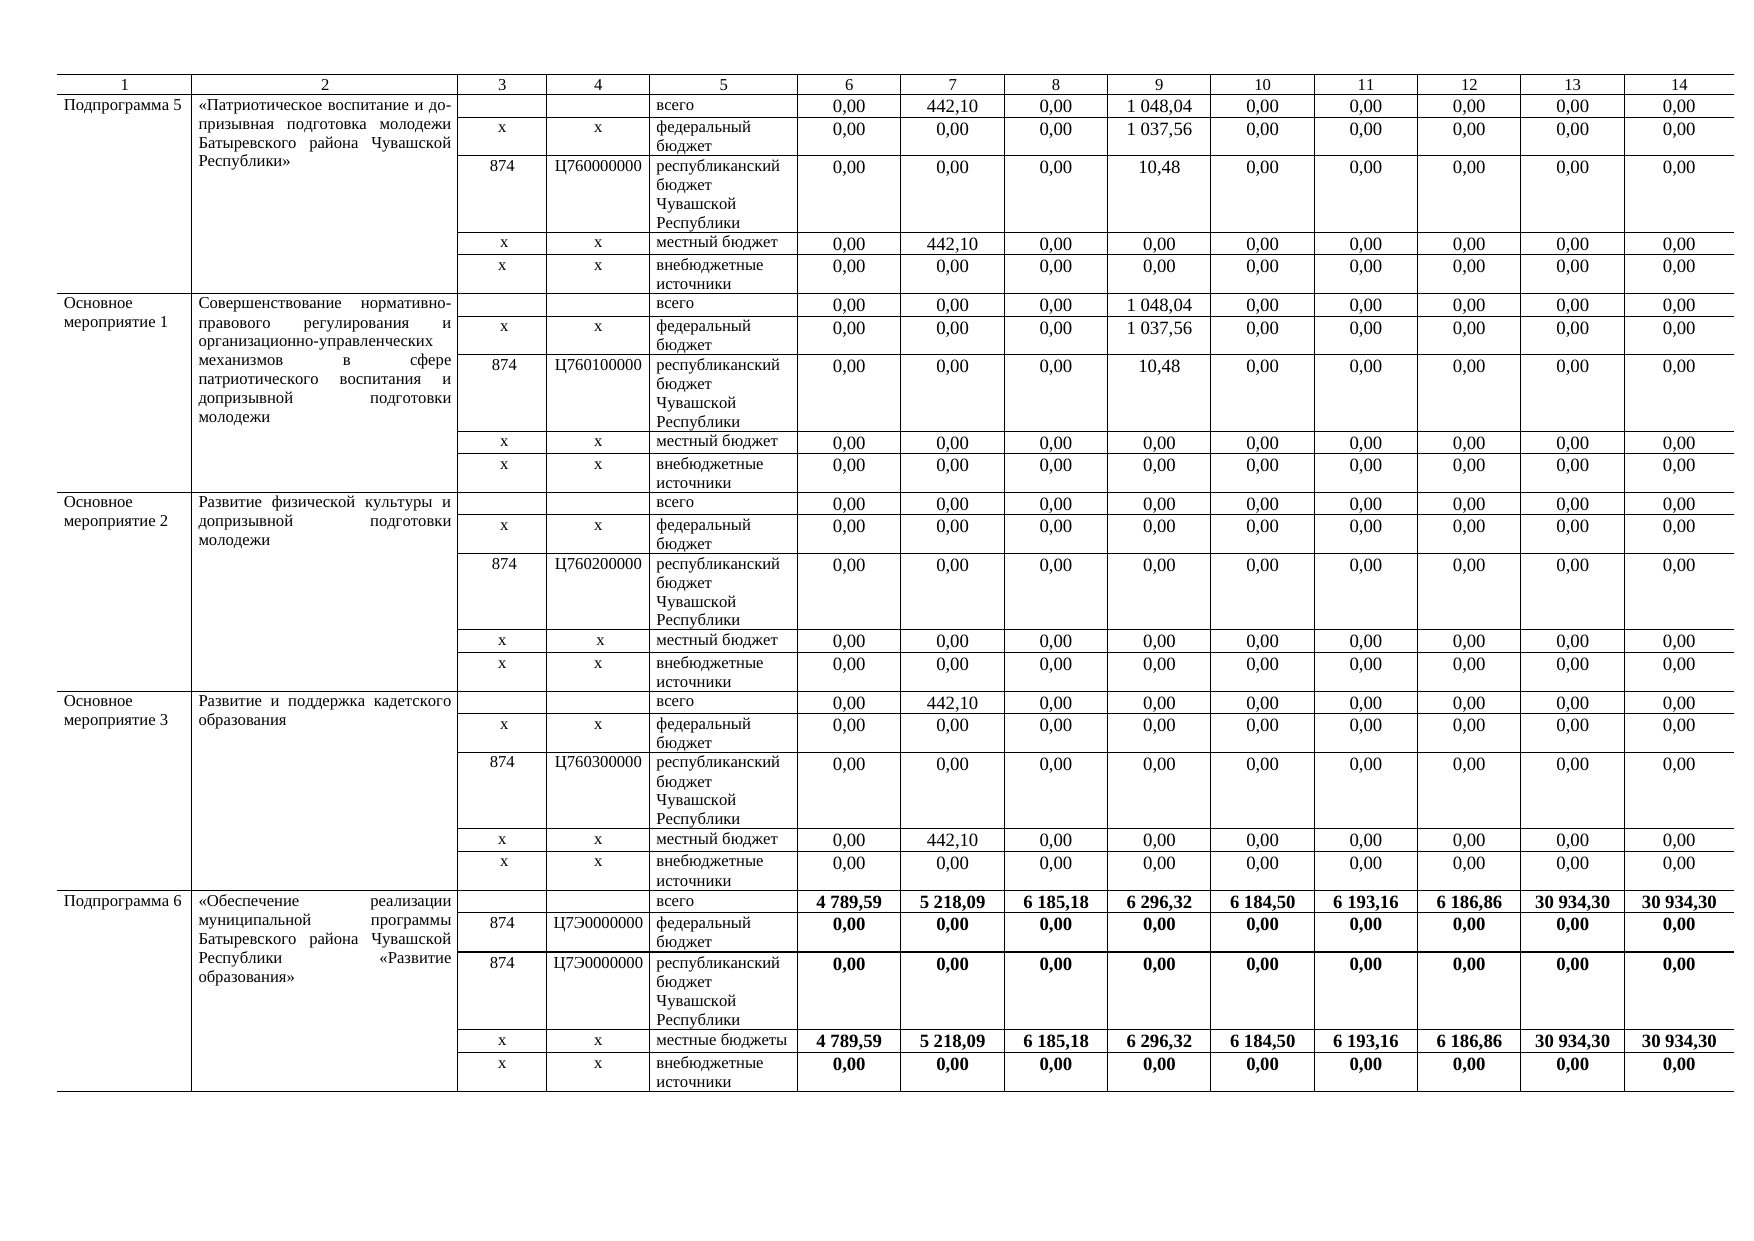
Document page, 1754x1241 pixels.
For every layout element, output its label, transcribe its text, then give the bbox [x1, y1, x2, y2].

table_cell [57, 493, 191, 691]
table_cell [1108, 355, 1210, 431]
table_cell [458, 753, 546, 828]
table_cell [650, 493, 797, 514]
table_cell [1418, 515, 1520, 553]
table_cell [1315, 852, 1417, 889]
table_header 1 [57, 75, 191, 94]
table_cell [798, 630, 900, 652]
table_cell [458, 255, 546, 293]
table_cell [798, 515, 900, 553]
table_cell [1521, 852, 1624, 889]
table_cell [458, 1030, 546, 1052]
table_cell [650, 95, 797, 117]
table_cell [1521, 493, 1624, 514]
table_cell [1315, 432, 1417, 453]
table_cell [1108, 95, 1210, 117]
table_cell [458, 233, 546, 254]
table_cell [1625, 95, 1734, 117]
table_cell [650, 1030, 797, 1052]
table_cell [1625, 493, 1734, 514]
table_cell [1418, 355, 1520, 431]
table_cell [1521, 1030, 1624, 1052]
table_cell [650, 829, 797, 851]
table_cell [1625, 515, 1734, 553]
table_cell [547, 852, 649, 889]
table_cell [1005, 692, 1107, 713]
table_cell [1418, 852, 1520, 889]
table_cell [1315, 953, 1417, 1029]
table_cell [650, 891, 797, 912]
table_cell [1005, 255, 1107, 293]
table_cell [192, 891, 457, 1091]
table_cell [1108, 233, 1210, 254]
table_header 3 [458, 75, 546, 94]
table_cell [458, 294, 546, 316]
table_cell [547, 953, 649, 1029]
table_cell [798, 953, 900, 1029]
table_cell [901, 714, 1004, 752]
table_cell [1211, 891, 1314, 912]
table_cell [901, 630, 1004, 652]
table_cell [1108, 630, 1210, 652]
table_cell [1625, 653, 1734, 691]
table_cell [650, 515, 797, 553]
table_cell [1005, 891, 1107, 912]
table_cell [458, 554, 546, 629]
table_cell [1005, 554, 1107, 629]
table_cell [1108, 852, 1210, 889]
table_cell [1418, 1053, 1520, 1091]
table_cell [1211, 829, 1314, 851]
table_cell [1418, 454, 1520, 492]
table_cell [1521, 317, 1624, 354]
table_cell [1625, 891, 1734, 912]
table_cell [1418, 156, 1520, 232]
table_header 2 [192, 75, 457, 94]
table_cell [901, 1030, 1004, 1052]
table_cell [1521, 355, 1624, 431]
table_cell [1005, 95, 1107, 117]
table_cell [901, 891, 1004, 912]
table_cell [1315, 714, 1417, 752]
table_header 12 [1418, 75, 1520, 94]
table_header 11 [1315, 75, 1417, 94]
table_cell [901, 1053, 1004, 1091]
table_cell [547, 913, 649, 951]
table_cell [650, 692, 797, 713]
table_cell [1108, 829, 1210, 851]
table_header 9 [1108, 75, 1210, 94]
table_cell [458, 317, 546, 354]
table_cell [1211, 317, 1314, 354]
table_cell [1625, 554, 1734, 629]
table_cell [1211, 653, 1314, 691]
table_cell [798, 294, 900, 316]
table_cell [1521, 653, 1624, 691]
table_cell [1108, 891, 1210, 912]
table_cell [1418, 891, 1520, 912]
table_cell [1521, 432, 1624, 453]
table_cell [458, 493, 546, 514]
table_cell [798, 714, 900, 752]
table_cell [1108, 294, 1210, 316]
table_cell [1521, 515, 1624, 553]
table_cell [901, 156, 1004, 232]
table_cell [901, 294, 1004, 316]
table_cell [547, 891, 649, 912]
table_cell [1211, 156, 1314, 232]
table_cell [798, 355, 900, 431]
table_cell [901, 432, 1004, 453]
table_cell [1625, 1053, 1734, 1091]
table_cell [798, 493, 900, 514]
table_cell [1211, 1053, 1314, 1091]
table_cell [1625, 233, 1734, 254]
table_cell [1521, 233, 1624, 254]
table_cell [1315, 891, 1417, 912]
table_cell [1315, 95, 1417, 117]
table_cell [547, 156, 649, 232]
table_header 10 [1211, 75, 1314, 94]
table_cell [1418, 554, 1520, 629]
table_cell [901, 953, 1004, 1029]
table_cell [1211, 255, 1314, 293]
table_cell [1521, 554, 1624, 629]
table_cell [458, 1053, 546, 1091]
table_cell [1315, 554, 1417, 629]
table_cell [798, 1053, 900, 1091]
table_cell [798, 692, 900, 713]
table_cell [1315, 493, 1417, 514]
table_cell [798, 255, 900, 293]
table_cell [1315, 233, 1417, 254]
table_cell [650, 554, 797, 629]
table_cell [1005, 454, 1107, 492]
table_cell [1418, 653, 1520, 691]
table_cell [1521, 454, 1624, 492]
table_header 6 [798, 75, 900, 94]
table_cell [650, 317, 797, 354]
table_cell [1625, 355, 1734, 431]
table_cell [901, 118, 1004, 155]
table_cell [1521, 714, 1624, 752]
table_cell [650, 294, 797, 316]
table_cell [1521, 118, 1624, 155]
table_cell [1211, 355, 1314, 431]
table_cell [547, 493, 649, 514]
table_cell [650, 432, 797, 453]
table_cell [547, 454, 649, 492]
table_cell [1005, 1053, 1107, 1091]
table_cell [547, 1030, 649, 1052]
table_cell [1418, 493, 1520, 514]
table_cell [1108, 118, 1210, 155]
table_header 7 [901, 75, 1004, 94]
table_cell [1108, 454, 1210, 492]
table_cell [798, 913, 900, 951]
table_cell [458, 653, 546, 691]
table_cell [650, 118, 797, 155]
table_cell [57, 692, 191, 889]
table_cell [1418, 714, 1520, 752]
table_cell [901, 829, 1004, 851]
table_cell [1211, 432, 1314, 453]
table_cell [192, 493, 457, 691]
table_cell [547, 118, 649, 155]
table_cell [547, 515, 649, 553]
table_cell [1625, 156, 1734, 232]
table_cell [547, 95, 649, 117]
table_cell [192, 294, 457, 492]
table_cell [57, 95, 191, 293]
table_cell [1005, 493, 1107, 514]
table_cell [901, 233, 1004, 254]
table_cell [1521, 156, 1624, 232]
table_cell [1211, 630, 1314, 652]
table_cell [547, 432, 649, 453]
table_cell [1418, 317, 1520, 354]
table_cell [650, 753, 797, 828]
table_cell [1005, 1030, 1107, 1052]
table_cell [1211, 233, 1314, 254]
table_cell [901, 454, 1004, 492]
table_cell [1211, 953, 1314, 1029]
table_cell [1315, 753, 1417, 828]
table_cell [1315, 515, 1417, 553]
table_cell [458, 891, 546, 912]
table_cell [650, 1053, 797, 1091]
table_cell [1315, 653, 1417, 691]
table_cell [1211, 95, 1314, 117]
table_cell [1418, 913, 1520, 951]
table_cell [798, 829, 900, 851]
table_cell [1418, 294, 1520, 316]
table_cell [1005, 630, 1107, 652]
table_header 8 [1005, 75, 1107, 94]
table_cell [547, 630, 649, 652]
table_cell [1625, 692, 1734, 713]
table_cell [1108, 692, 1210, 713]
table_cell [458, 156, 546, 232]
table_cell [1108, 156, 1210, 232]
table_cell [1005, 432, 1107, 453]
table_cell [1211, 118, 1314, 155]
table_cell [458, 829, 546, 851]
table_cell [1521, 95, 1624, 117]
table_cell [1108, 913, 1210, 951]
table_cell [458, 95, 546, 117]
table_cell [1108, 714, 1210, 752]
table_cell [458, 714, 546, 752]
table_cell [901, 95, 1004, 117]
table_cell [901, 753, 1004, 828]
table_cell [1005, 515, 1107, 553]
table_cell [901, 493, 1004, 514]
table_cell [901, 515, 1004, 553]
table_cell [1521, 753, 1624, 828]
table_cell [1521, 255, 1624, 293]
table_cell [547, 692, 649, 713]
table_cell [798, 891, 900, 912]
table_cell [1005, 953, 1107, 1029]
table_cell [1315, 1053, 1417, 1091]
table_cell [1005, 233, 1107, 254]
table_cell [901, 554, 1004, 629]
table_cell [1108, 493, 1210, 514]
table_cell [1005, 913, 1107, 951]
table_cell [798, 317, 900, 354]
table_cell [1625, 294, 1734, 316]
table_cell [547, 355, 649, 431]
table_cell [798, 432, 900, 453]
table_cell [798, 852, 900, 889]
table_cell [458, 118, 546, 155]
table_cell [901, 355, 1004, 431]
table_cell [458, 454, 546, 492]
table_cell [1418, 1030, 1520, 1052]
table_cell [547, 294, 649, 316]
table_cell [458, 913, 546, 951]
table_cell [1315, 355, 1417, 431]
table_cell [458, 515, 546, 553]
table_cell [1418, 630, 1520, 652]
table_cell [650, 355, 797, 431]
table_header 14 [1625, 75, 1734, 94]
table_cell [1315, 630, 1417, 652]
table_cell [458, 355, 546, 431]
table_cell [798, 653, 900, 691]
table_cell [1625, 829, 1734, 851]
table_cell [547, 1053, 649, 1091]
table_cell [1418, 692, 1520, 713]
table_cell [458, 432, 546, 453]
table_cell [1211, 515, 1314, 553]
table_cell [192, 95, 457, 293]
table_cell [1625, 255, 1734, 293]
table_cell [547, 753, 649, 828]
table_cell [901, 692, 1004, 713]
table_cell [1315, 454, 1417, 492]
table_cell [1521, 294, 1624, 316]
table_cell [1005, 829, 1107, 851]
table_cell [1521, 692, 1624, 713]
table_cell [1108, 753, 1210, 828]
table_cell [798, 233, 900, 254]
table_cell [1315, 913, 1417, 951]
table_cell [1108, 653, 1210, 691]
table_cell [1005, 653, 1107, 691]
table_header 5 [650, 75, 797, 94]
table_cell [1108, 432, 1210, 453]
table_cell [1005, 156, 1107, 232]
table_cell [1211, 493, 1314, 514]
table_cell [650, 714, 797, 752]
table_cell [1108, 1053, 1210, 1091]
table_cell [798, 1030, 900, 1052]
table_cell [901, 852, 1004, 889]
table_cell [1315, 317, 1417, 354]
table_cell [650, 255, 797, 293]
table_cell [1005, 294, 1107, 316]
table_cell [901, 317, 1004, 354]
table_header 13 [1521, 75, 1624, 94]
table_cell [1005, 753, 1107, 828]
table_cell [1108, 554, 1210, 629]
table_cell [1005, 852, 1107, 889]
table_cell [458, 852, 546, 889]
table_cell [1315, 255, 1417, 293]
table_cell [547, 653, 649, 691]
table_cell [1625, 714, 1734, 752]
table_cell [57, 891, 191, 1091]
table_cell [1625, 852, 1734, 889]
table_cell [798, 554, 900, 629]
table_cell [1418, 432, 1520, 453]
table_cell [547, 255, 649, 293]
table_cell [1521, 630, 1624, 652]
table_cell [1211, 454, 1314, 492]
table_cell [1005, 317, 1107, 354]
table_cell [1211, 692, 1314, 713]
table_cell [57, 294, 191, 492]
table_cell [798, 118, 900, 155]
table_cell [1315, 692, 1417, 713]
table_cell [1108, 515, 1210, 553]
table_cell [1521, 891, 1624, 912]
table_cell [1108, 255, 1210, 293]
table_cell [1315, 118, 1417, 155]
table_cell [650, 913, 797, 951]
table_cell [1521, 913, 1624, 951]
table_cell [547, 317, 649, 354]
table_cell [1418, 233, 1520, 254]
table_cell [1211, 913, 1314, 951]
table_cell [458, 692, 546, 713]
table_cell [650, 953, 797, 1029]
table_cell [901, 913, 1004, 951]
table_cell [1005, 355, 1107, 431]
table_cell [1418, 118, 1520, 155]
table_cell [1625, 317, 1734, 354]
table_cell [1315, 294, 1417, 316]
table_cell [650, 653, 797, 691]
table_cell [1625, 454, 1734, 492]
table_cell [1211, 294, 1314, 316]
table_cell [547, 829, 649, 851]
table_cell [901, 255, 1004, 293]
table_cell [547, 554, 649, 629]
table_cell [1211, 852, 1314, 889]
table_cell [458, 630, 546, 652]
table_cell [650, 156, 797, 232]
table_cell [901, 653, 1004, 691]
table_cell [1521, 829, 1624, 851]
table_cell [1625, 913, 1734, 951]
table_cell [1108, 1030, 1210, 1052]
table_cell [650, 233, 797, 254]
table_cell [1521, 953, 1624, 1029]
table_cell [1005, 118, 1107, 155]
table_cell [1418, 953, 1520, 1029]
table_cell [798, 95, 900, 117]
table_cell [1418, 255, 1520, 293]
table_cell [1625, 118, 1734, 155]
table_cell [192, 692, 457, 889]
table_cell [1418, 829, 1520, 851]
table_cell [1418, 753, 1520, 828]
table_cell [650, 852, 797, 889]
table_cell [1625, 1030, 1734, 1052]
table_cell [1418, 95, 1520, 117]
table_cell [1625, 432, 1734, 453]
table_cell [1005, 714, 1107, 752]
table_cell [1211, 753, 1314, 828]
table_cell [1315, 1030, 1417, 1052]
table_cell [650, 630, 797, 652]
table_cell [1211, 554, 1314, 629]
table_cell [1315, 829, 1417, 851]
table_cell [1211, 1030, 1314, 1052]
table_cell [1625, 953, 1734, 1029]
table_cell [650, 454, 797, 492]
table_header 4 [547, 75, 649, 94]
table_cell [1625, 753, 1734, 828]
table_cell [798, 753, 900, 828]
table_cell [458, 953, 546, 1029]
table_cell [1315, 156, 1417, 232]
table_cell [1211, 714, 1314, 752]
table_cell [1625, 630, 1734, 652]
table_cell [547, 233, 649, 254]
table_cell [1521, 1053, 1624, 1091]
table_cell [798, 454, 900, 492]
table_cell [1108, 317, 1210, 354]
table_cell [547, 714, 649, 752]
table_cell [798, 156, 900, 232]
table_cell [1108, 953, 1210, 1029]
